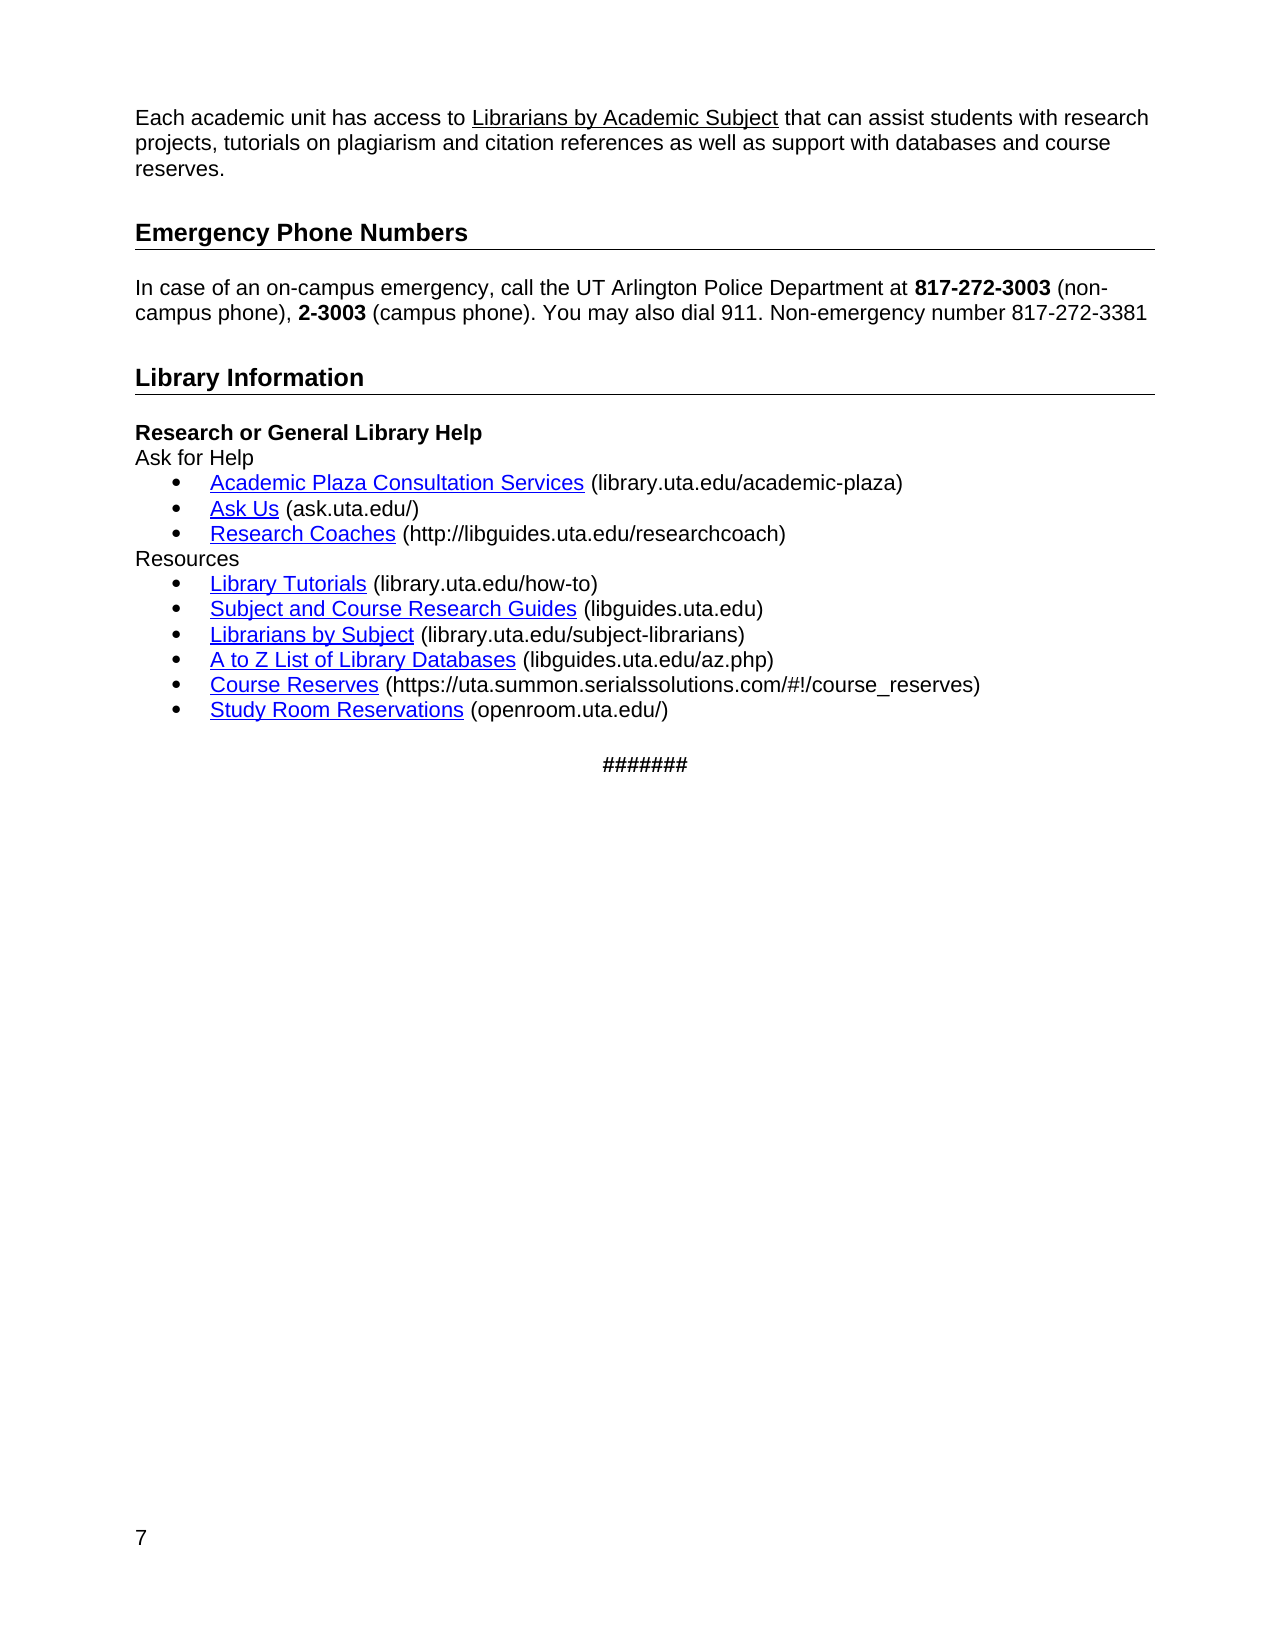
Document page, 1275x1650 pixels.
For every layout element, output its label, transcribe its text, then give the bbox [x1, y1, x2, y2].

text ####### [135, 751, 1155, 777]
subtitle Library Information [135, 363, 1155, 394]
text Each academic unit has access to Librarians by Academic Subject that can assist students with research projects, tutorials on plagiarism and citation references as well as support with databases and course reserves. [135, 105, 1155, 181]
text In case of an on-campus emergency, call the UT Arlington Police Department at 817-272-3003 (non-campus phone), 2-3003 (campus phone). You may also dial 911. Non-emergency number 817-272-3381 [135, 275, 1155, 325]
list Course Reserves (https://uta.summon.serialssolutions.com/#!/course_reserves) [172, 672, 1155, 697]
list Subject and Course Research Guides (libguides.uta.edu) [172, 596, 1155, 621]
list A to Z List of Library Databases (libguides.uta.edu/az.php) [172, 647, 1155, 672]
list Academic Plaza Consultation Services (library.uta.edu/academic-plaza) [172, 470, 1155, 495]
text Resources [135, 546, 1155, 571]
list Research Coaches (http://libguides.uta.edu/researchcoach) [172, 521, 1155, 546]
list Study Room Reservations (openroom.uta.edu/) [172, 697, 1155, 722]
list Librarians by Subject (library.uta.edu/subject-librarians) [172, 621, 1155, 647]
subtitle Emergency Phone Numbers [135, 218, 1155, 249]
text Ask for Help [135, 445, 1155, 470]
list Ask Us (ask.uta.edu/) [172, 495, 1155, 521]
list Library Tutorials (library.uta.edu/how-to) [172, 571, 1155, 596]
subtitle Research or General Library Help [135, 420, 1155, 445]
